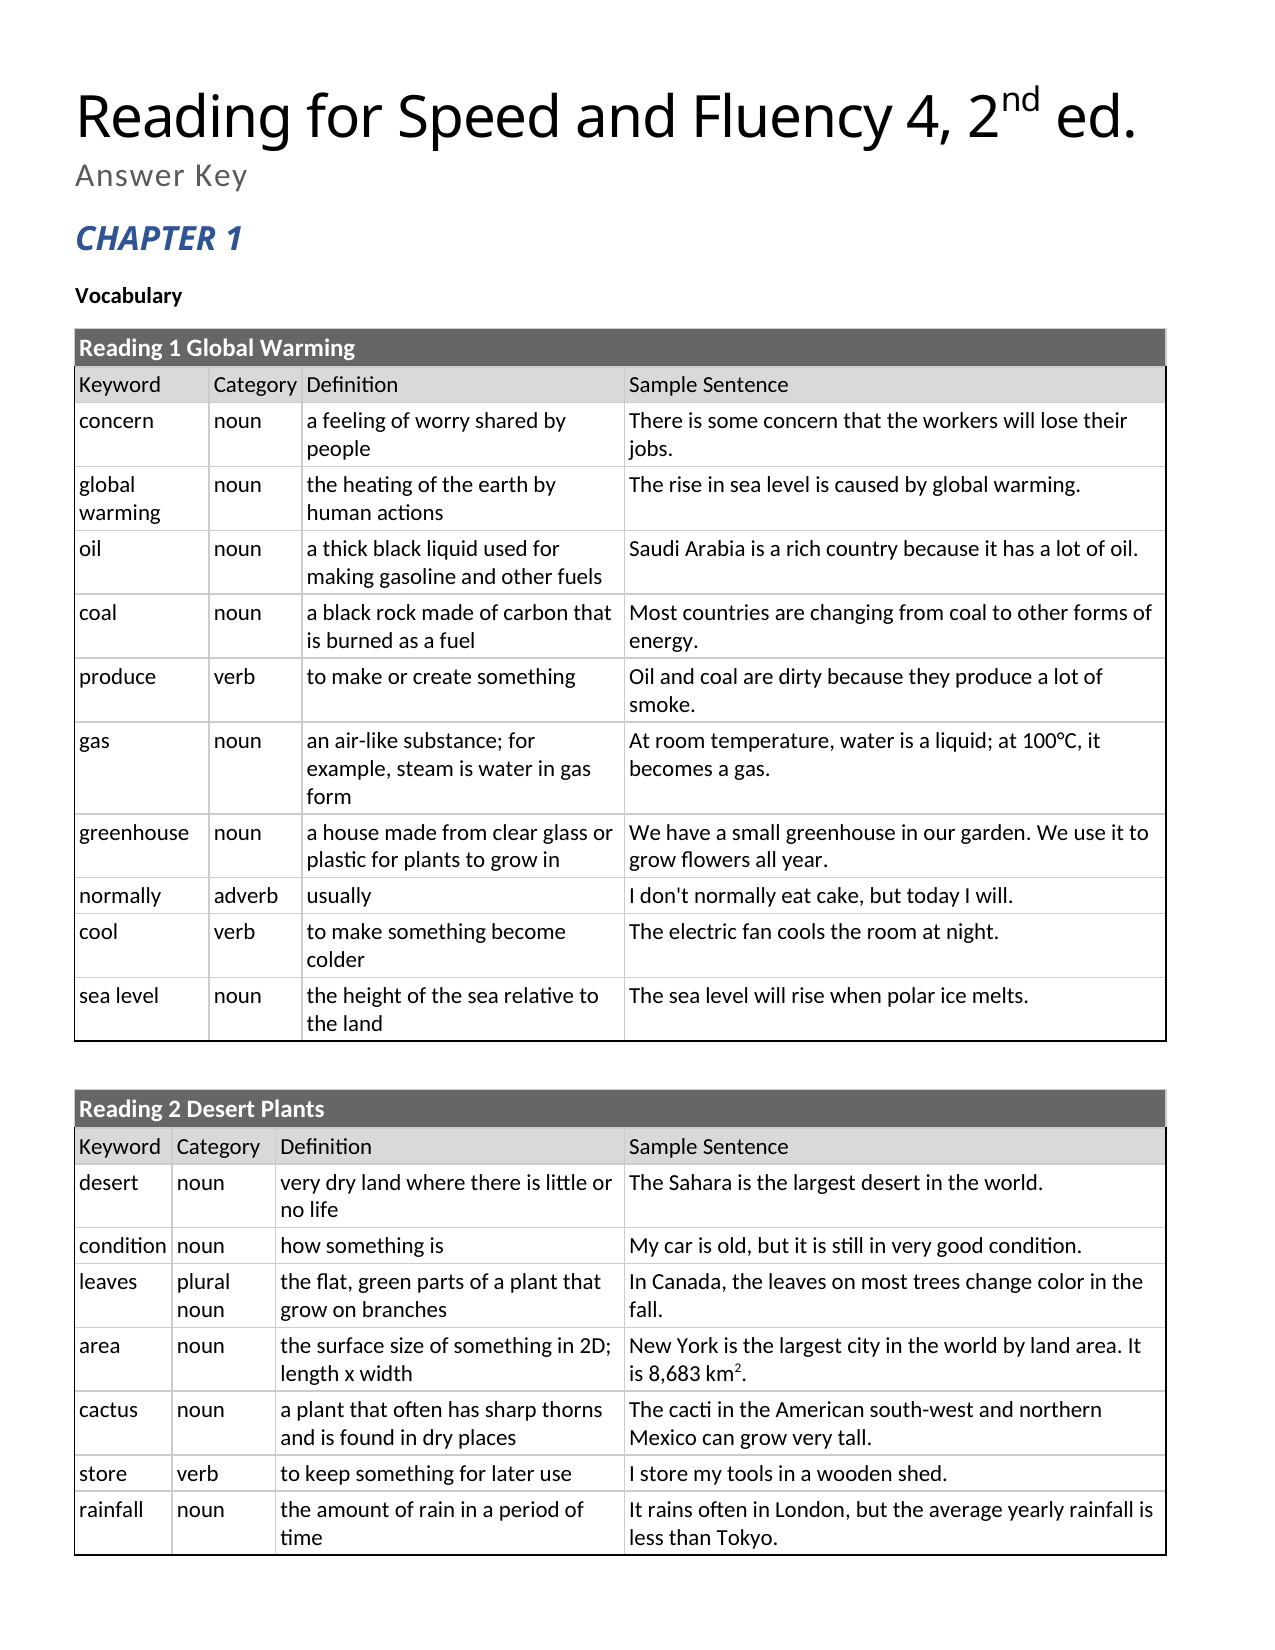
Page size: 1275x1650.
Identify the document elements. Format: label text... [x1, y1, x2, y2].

table_cell cool [75, 914, 208, 976]
subtitle Answer Key [75, 154, 1200, 195]
table_header Reading 2 Desert Plants [75, 1090, 1165, 1127]
table_cell to make or create something [303, 659, 624, 721]
table_cell noun [173, 1228, 275, 1263]
table_cell The electric fan cools the room at night. [625, 914, 1165, 976]
title Reading for Speed and Fluency 4, 2nd ed. [75, 75, 1200, 154]
table_cell Saudi Arabia is a rich country because it has a lot of oil. [625, 531, 1165, 593]
table_cell gas [75, 723, 208, 813]
table_cell very dry land where there is little or no life [276, 1165, 624, 1227]
table_cell noun [173, 1392, 275, 1454]
table_cell noun [210, 531, 301, 593]
table_cell noun [210, 978, 301, 1040]
table_cell noun [210, 815, 301, 877]
table_cell concern [75, 403, 208, 466]
table_cell condition [75, 1228, 171, 1263]
table_cell the surface size of something in 2D; length x width [276, 1328, 624, 1390]
table_cell store [75, 1456, 171, 1490]
table_cell adverb [210, 878, 301, 913]
table_cell a house made from clear glass or plastic for plants to grow in [303, 815, 624, 877]
table_cell sea level [75, 978, 208, 1040]
table_cell We have a small greenhouse in our garden. We use it to grow flowers all year. [625, 815, 1165, 877]
table_cell Keyword [75, 368, 208, 402]
table_cell a thick black liquid used for making gasoline and other fuels [303, 531, 624, 593]
table_cell normally [75, 878, 208, 913]
table_cell It rains often in London, but the average yearly rainfall is less than Tokyo. [625, 1492, 1165, 1554]
table_cell noun [173, 1328, 275, 1390]
table_cell produce [75, 659, 208, 721]
table_cell the flat, green parts of a plant that grow on branches [276, 1264, 624, 1326]
table_cell Keyword [75, 1129, 171, 1163]
table_cell noun [210, 467, 301, 529]
table_cell The cacti in the American south-west and northern Mexico can grow very tall. [625, 1392, 1165, 1454]
table_cell a black rock made of carbon that is burned as a fuel [303, 595, 624, 657]
table_cell a feeling of worry shared by people [303, 403, 624, 466]
table_cell usually [303, 878, 624, 913]
table_cell I don't normally eat cake, but today I will. [625, 878, 1165, 913]
table_cell Definition [276, 1129, 624, 1163]
table_cell verb [173, 1456, 275, 1490]
table_cell At room temperature, water is a liquid; at 100°C, it becomes a gas. [625, 723, 1165, 813]
table_header Reading 1 Global Warming [75, 329, 1165, 366]
table_cell Category [173, 1129, 275, 1163]
table_cell verb [210, 659, 301, 721]
table_cell There is some concern that the workers will lose their jobs. [625, 403, 1165, 466]
table_cell leaves [75, 1264, 171, 1326]
table_cell Oil and coal are dirty because they produce a lot of smoke. [625, 659, 1165, 721]
table_cell Category [210, 368, 301, 402]
table_cell the height of the sea relative to the land [303, 978, 624, 1040]
table_cell greenhouse [75, 815, 208, 877]
table_cell noun [173, 1165, 275, 1227]
table_cell Sample Sentence [625, 368, 1165, 402]
table_cell noun [173, 1492, 275, 1554]
table_cell I store my tools in a wooden shed. [625, 1456, 1165, 1490]
table_cell The Sahara is the largest desert in the world. [625, 1165, 1165, 1227]
table_cell to keep something for later use [276, 1456, 624, 1490]
table_cell how something is [276, 1228, 624, 1263]
table_cell noun [210, 723, 301, 813]
table_cell to make something become colder [303, 914, 624, 976]
table_cell Most countries are changing from coal to other forms of energy. [625, 595, 1165, 657]
table_cell a plant that often has sharp thorns and is found in dry places [276, 1392, 624, 1454]
table_cell the amount of rain in a period of time [276, 1492, 624, 1554]
text CHAPTER 1 [75, 215, 1200, 261]
table_cell The rise in sea level is caused by global warming. [625, 467, 1165, 529]
table_cell coal [75, 595, 208, 657]
table_cell desert [75, 1165, 171, 1227]
table_cell verb [210, 914, 301, 976]
table_cell cactus [75, 1392, 171, 1454]
table_cell rainfall [75, 1492, 171, 1554]
table_cell noun [210, 595, 301, 657]
table_cell New York is the largest city in the world by land area. It is 8,683 km2. [625, 1328, 1165, 1390]
table_cell plural noun [173, 1264, 275, 1326]
table_cell oil [75, 531, 208, 593]
table_cell noun [210, 403, 301, 466]
table_cell Definition [303, 368, 624, 402]
table_cell My car is old, but it is still in very good condition. [625, 1228, 1165, 1263]
table_cell the heating of the earth by human actions [303, 467, 624, 529]
text Vocabulary [75, 281, 1200, 309]
table_cell an air-like substance; for example, steam is water in gas form [303, 723, 624, 813]
table_cell In Canada, the leaves on most trees change color in the fall. [625, 1264, 1165, 1326]
table_cell area [75, 1328, 171, 1390]
table_cell global warming [75, 467, 208, 529]
table_cell Sample Sentence [625, 1129, 1165, 1163]
table_cell The sea level will rise when polar ice melts. [625, 978, 1165, 1040]
